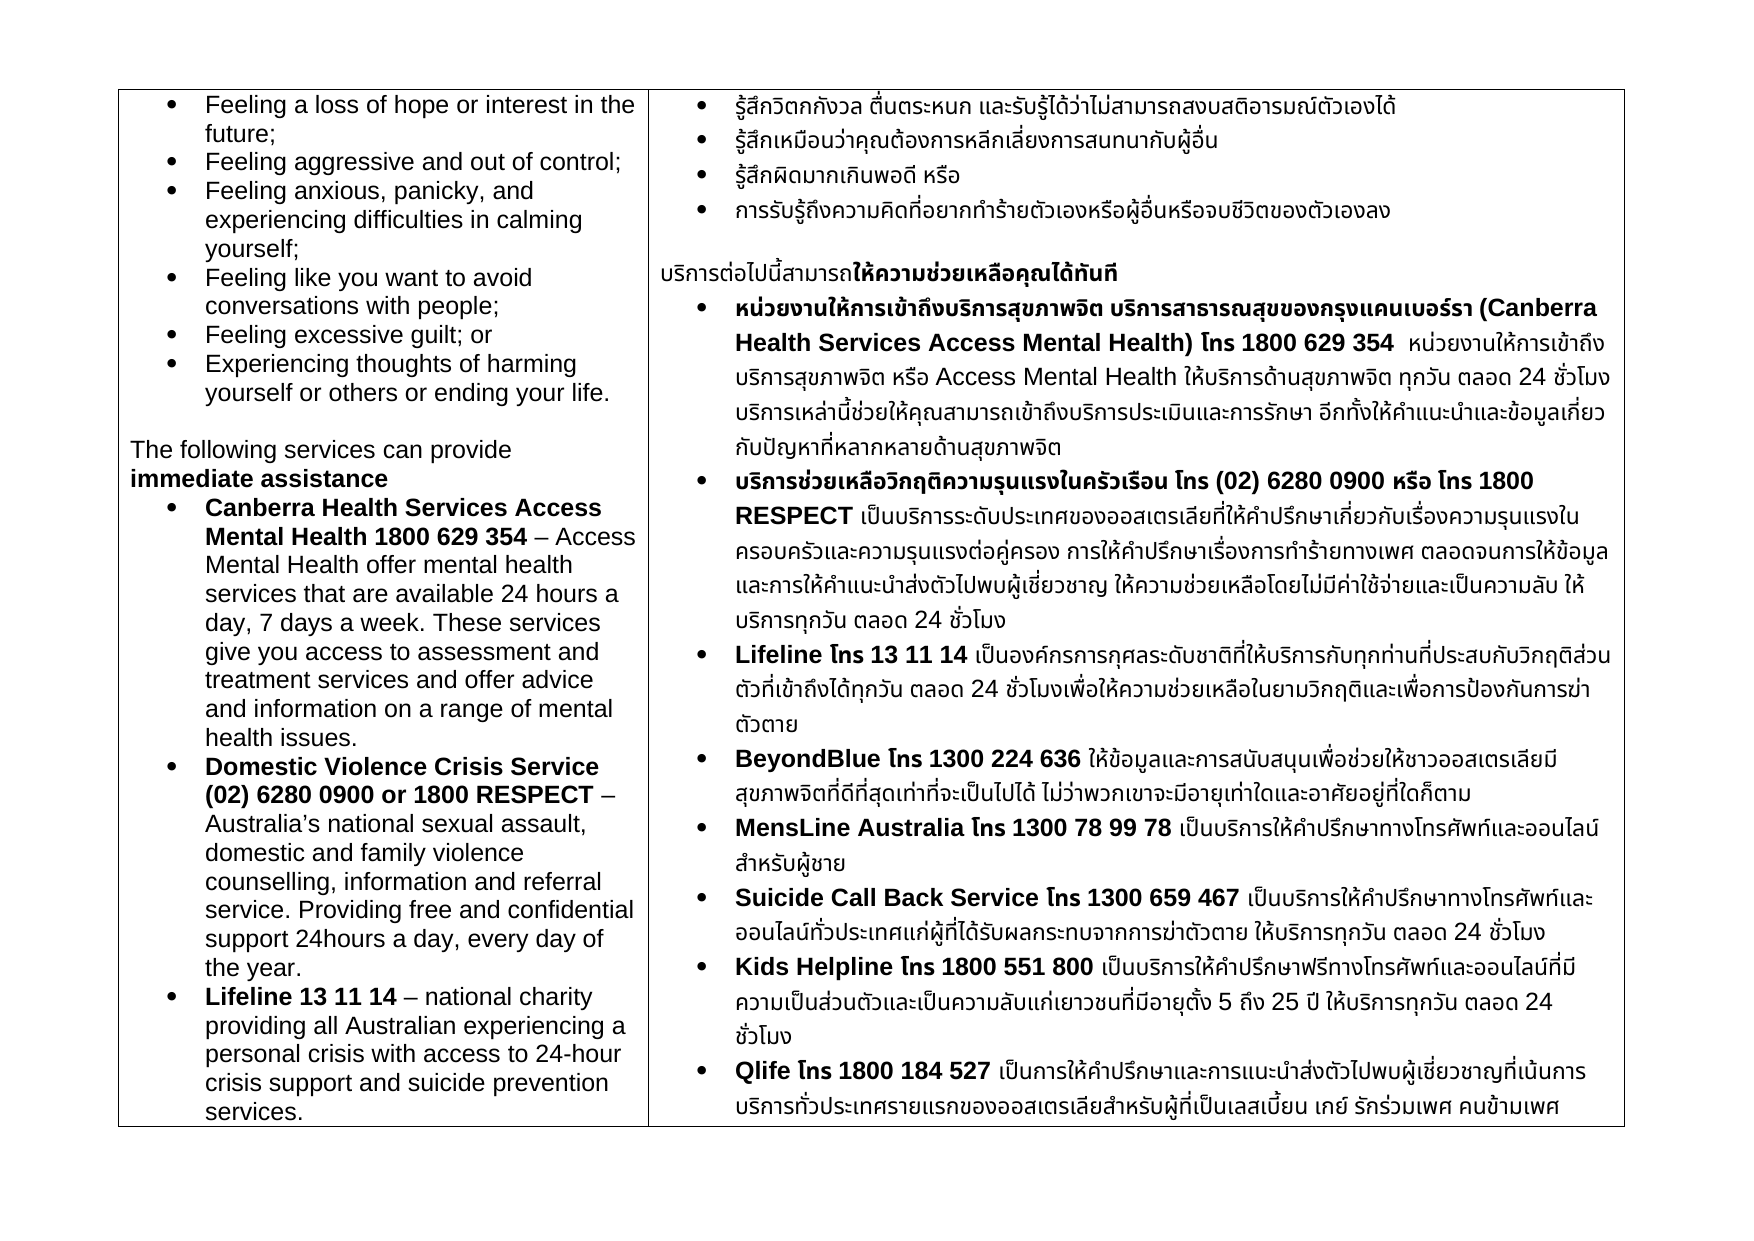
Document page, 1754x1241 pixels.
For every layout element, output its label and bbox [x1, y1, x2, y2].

table_cell [119, 90, 648, 1126]
table_cell [649, 90, 1624, 1126]
